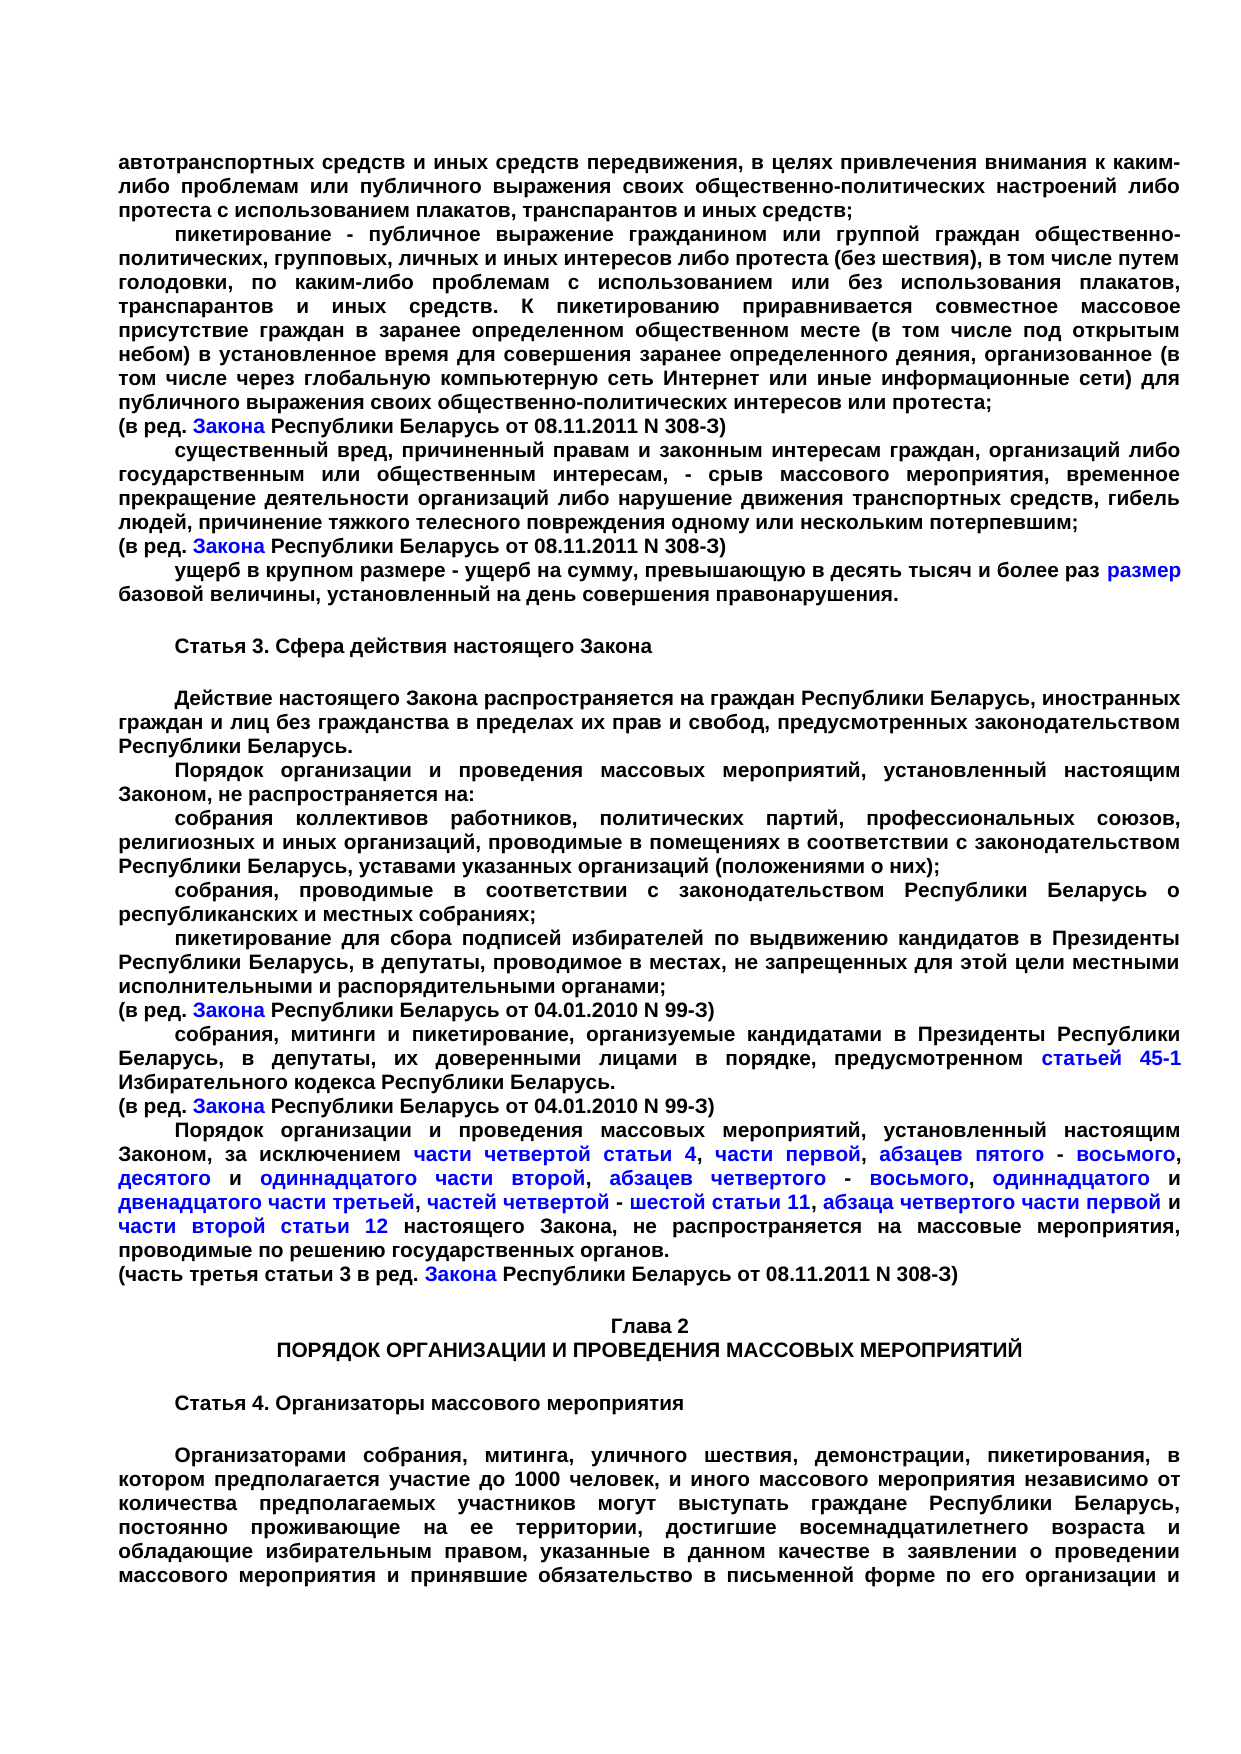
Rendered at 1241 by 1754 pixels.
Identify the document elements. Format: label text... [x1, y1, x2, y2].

text существенный вред, причиненный правам и законным интересам граждан, организаций либо государственным или общественным интересам, - срыв массового мероприятия, временное прекращение деятельности организаций либо нарушение движения транспортных средств, гибель людей, причинение тяжкого телесного повреждения одному или нескольким потерпевшим; [118, 438, 1181, 534]
text (часть третья статьи 3 в ред. Закона Республики Беларусь от 08.11.2011 N 308-З) [118, 1262, 1181, 1286]
text собрания коллективов работников, политических партий, профессиональных союзов, религиозных и иных организаций, проводимые в помещениях в соответствии с законодательством Республики Беларусь, уставами указанных организаций (положениями о них); [118, 806, 1181, 878]
text Порядок организации и проведения массовых мероприятий, установленный настоящим Законом, за исключением части четвертой статьи 4, части первой, абзацев пятого - восьмого, десятого и одиннадцатого части второй, абзацев четвертого - восьмого, одиннадцатого и двенадцатого части третьей, частей четвертой - шестой статьи 11, абзаца четвертого части первой и части второй статьи 12 настоящего Закона, не распространяется на массовые мероприятия, проводимые по решению государственных органов. [118, 1118, 1181, 1262]
text ПОРЯДОК ОРГАНИЗАЦИИ И ПРОВЕДЕНИЯ МАССОВЫХ МЕРОПРИЯТИЙ [118, 1338, 1181, 1362]
text (в ред. Закона Республики Беларусь от 04.01.2010 N 99-З) [118, 998, 1181, 1022]
text (в ред. Закона Республики Беларусь от 08.11.2011 N 308-З) [118, 534, 1181, 558]
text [118, 150, 1181, 222]
text Действие настоящего Закона распространяется на граждан Республики Беларусь, иностранных граждан и лиц без гражданства в пределах их прав и свобод, предусмотренных законодательством Республики Беларусь. [118, 686, 1181, 758]
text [118, 1443, 1181, 1586]
text Порядок организации и проведения массовых мероприятий, установленный настоящим Законом, не распространяется на: [118, 758, 1181, 806]
text ущерб в крупном размере - ущерб на сумму, превышающую в десять тысяч и более раз размер базовой величины, установленный на день совершения правонарушения. [118, 558, 1181, 606]
text Статья 3. Сфера действия настоящего Закона [118, 634, 1181, 658]
text (в ред. Закона Республики Беларусь от 08.11.2011 N 308-З) [118, 414, 1181, 438]
text пикетирование - публичное выражение гражданином или группой граждан общественно-политических, групповых, личных и иных интересов либо протеста (без шествия), в том числе путем голодовки, по каким-либо проблемам с использованием или без использования плакатов, транспарантов и иных средств. К пикетированию приравнивается совместное массовое присутствие граждан в заранее определенном общественном месте (в том числе под открытым небом) в установленное время для совершения заранее определенного деяния, организованное (в том числе через глобальную компьютерную сеть Интернет или иные информационные сети) для публичного выражения своих общественно-политических интересов или протеста; [118, 222, 1181, 414]
text (в ред. Закона Республики Беларусь от 04.01.2010 N 99-З) [118, 1094, 1181, 1118]
text Статья 4. Организаторы массового мероприятия [118, 1391, 1181, 1414]
text пикетирование для сбора подписей избирателей по выдвижению кандидатов в Президенты Республики Беларусь, в депутаты, проводимое в местах, не запрещенных для этой цели местными исполнительными и распорядительными органами; [118, 926, 1181, 998]
text Глава 2 [118, 1314, 1181, 1338]
text собрания, митинги и пикетирование, организуемые кандидатами в Президенты Республики Беларусь, в депутаты, их доверенными лицами в порядке, предусмотренном статьей 45-1 Избирательного кодекса Республики Беларусь. [118, 1022, 1181, 1094]
text собрания, проводимые в соответствии с законодательством Республики Беларусь о республиканских и местных собраниях; [118, 878, 1181, 926]
